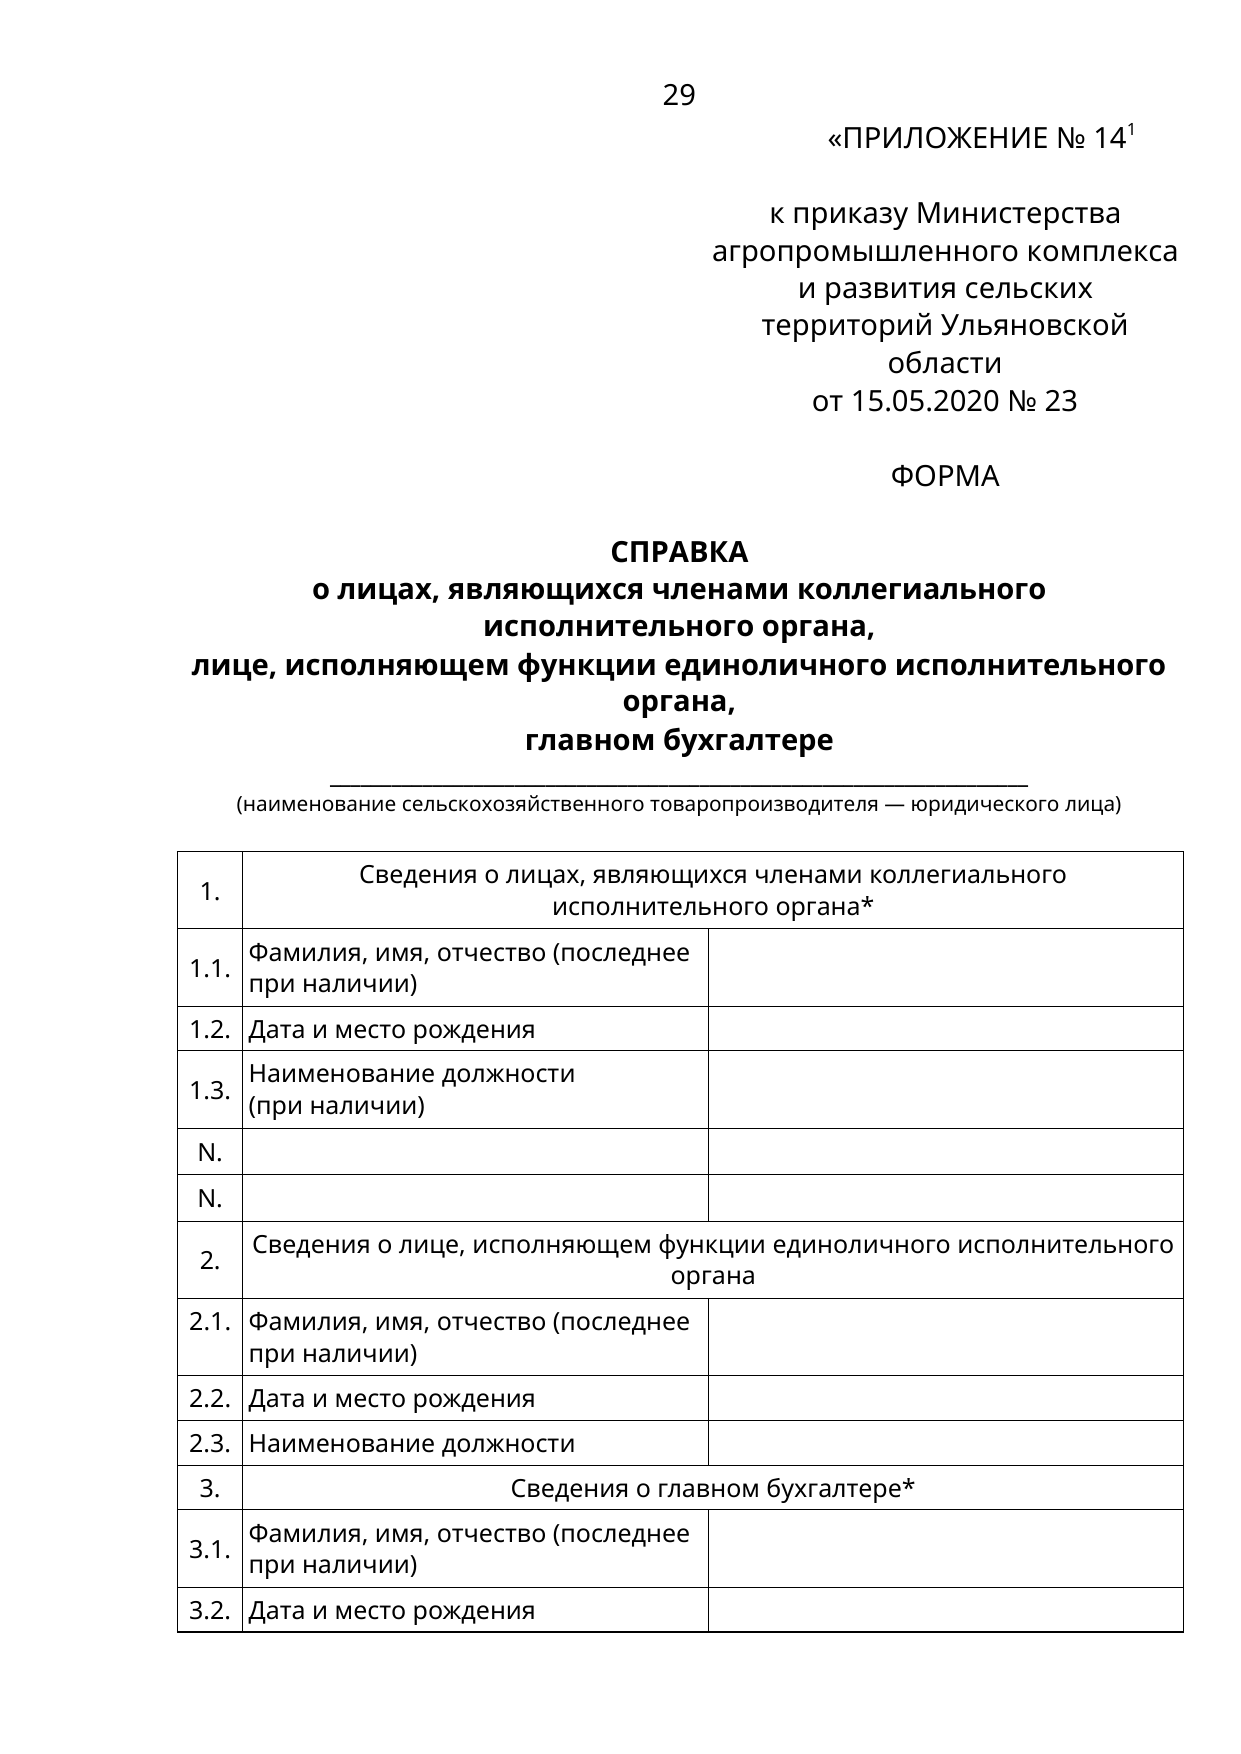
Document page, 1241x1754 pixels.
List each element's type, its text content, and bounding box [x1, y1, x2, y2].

text «ПРИЛОЖЕНИЕ № 141 [709, 118, 1181, 156]
text главном бухгалтере [177, 720, 1181, 758]
text о лицах, являющихся членами коллегиального исполнительного органа, [177, 569, 1181, 645]
table_cell 1.3. [178, 1051, 242, 1127]
table_cell 2.3. [178, 1421, 242, 1464]
table_cell Дата и место рождения [243, 1376, 708, 1420]
text СПРАВКА [177, 532, 1181, 569]
text агропромышленного комплекса [709, 231, 1181, 268]
table_cell [243, 1175, 708, 1221]
table_cell N. [178, 1175, 242, 1221]
table_cell 2. [178, 1222, 242, 1298]
text ФОРМА [709, 457, 1181, 494]
table_cell 3.2. [178, 1588, 242, 1631]
table_cell Фамилия, имя, отчество (последнее при наличии) [243, 929, 708, 1006]
table_cell 3.1. [178, 1510, 242, 1587]
table_cell Фамилия, имя, отчество (последнее при наличии) [243, 1510, 708, 1587]
text (наименование сельскохозяйственного товаропроизводителя — юридического лица) [177, 790, 1181, 817]
text лице, исполняющем функции единоличного исполнительного органа, [177, 645, 1181, 720]
table_cell [709, 1299, 1183, 1375]
table_cell [709, 1510, 1183, 1587]
text ____________________________________________________________________ [177, 758, 1181, 790]
table_cell [709, 1588, 1183, 1631]
table_cell 1.2. [178, 1007, 242, 1050]
table_cell Сведения о главном бухгалтере* [243, 1466, 1183, 1509]
table_cell [709, 1175, 1183, 1221]
table_cell [709, 1007, 1183, 1050]
table_header 1. [178, 852, 242, 928]
table_cell Фамилия, имя, отчество (последнее при наличии) [243, 1299, 708, 1375]
table_cell [709, 929, 1183, 1006]
table_cell [709, 1129, 1183, 1174]
table_cell [709, 1376, 1183, 1420]
table_cell Наименование должности [243, 1421, 708, 1464]
table_cell N. [178, 1129, 242, 1174]
table_cell Сведения о лице, исполняющем функции единоличного исполнительного органа [243, 1222, 1183, 1298]
table_cell Дата и место рождения [243, 1007, 708, 1050]
table_cell 3. [178, 1466, 242, 1509]
table_cell Дата и место рождения [243, 1588, 708, 1631]
table_cell 1.1. [178, 929, 242, 1006]
table_cell [709, 1421, 1183, 1464]
table_cell [709, 1051, 1183, 1127]
table_header Сведения о лицах, являющихся членами коллегиального исполнительного органа* [243, 852, 1183, 928]
table_cell 2.1. [178, 1299, 242, 1375]
table_cell [243, 1129, 708, 1174]
table_cell 2.2. [178, 1376, 242, 1420]
table_cell Наименование должности (при наличии) [243, 1051, 708, 1127]
text к приказу Министерства [709, 193, 1181, 231]
text от 15.05.2020 № 23 [709, 382, 1181, 419]
text и развития сельских территорий Ульяновской области [709, 268, 1181, 382]
